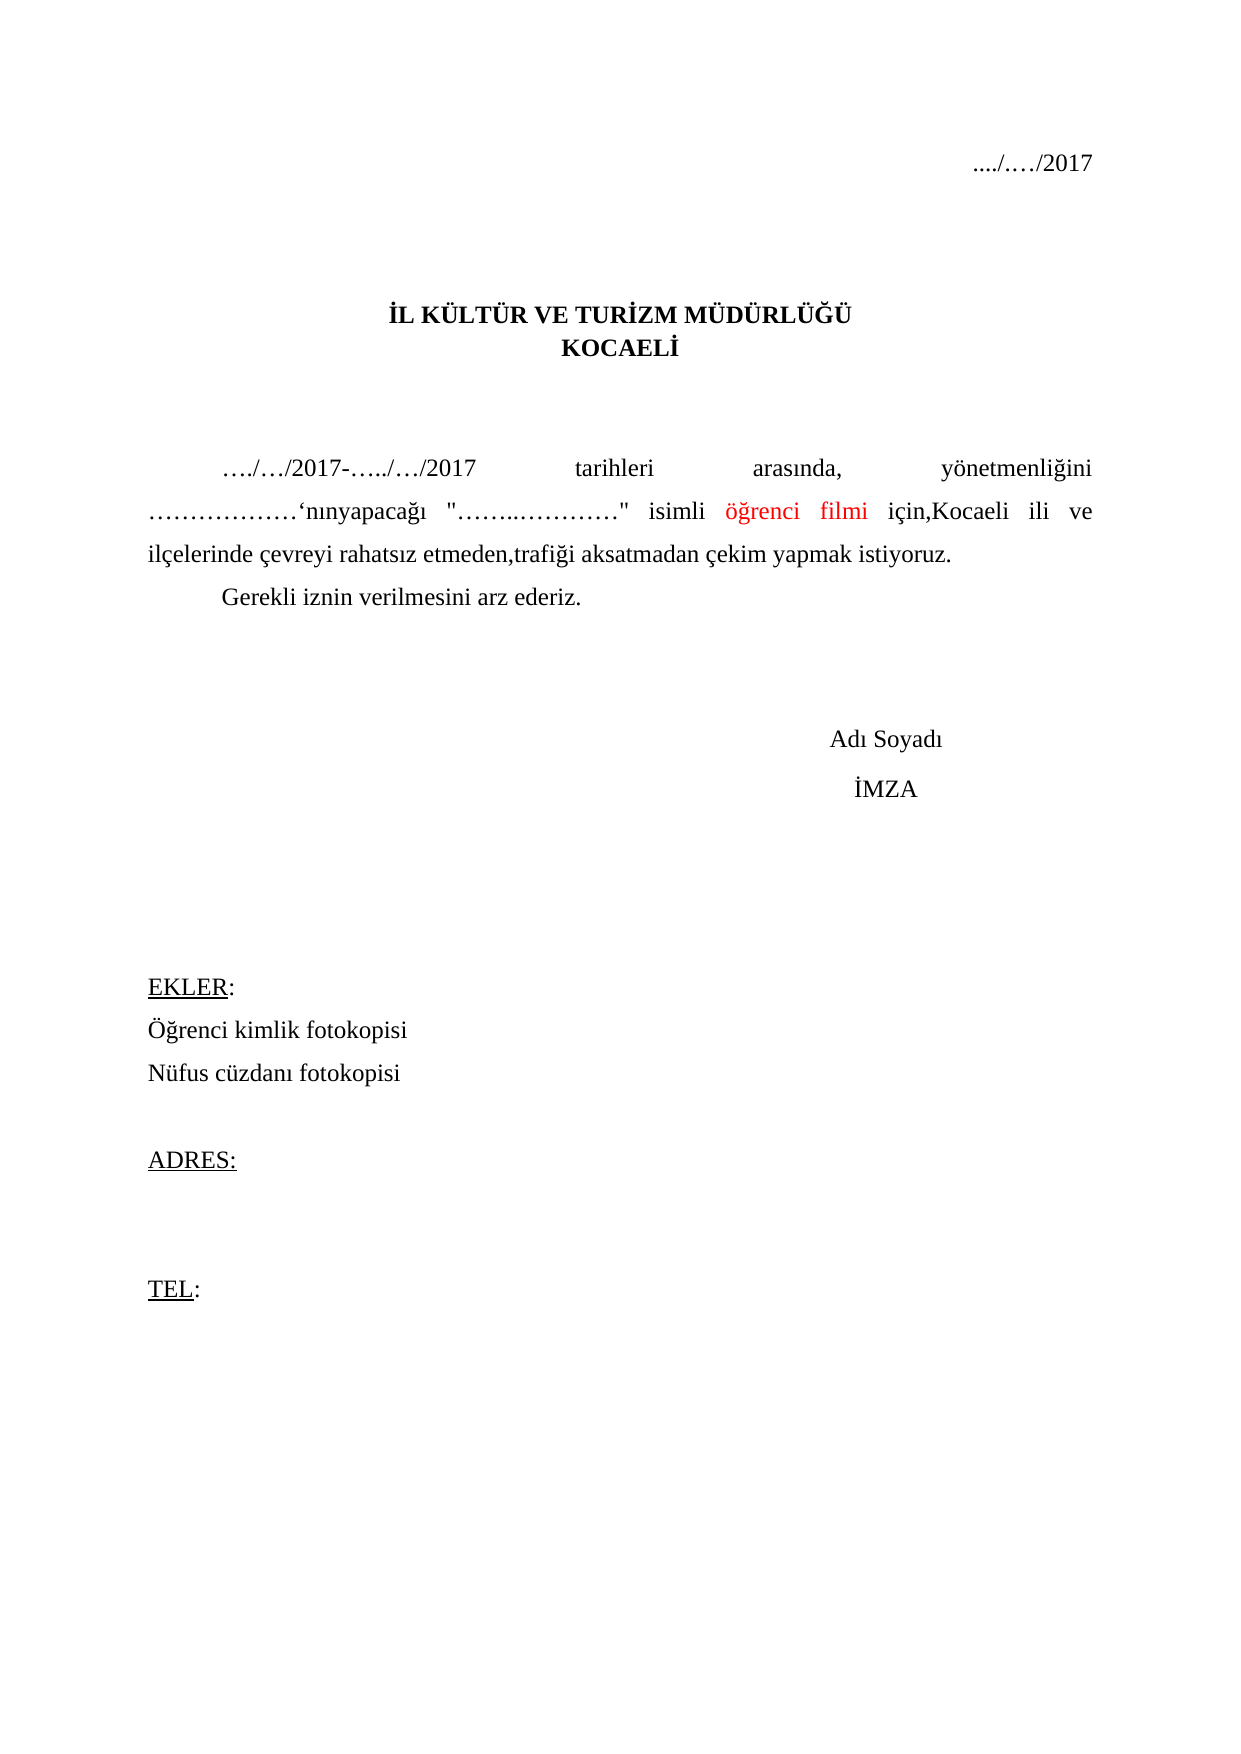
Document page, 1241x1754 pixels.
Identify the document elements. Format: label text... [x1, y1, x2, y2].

text İL KÜLTÜR VE TURİZM MÜDÜRLÜĞÜ [148, 301, 1093, 329]
text ADRES: [148, 1145, 1093, 1173]
text TEL: [148, 1274, 1093, 1303]
text Adı Soyadı [679, 724, 1093, 753]
text KOCAELİ [148, 333, 1093, 362]
text Nüfus cüzdanı fotokopisi [148, 1058, 1093, 1087]
text EKLER: [148, 972, 1093, 1001]
text …./…/2017-…../…/2017 tarihleri arasında, yönetmenliğini ………………‘nınyapacağı "……..…………" isimli öğrenci filmi için,Kocaeli ili ve ilçelerinde çevreyi rahatsız etmeden,trafiği aksatmadan çekim yapmak istiyoruz. [148, 453, 1093, 568]
text İMZA [679, 774, 1093, 803]
text Gerekli iznin verilmesini arz ederiz. [148, 582, 1093, 611]
text ..../.…/2017 [148, 148, 1093, 176]
text Öğrenci kimlik fotokopisi [148, 1015, 1093, 1044]
